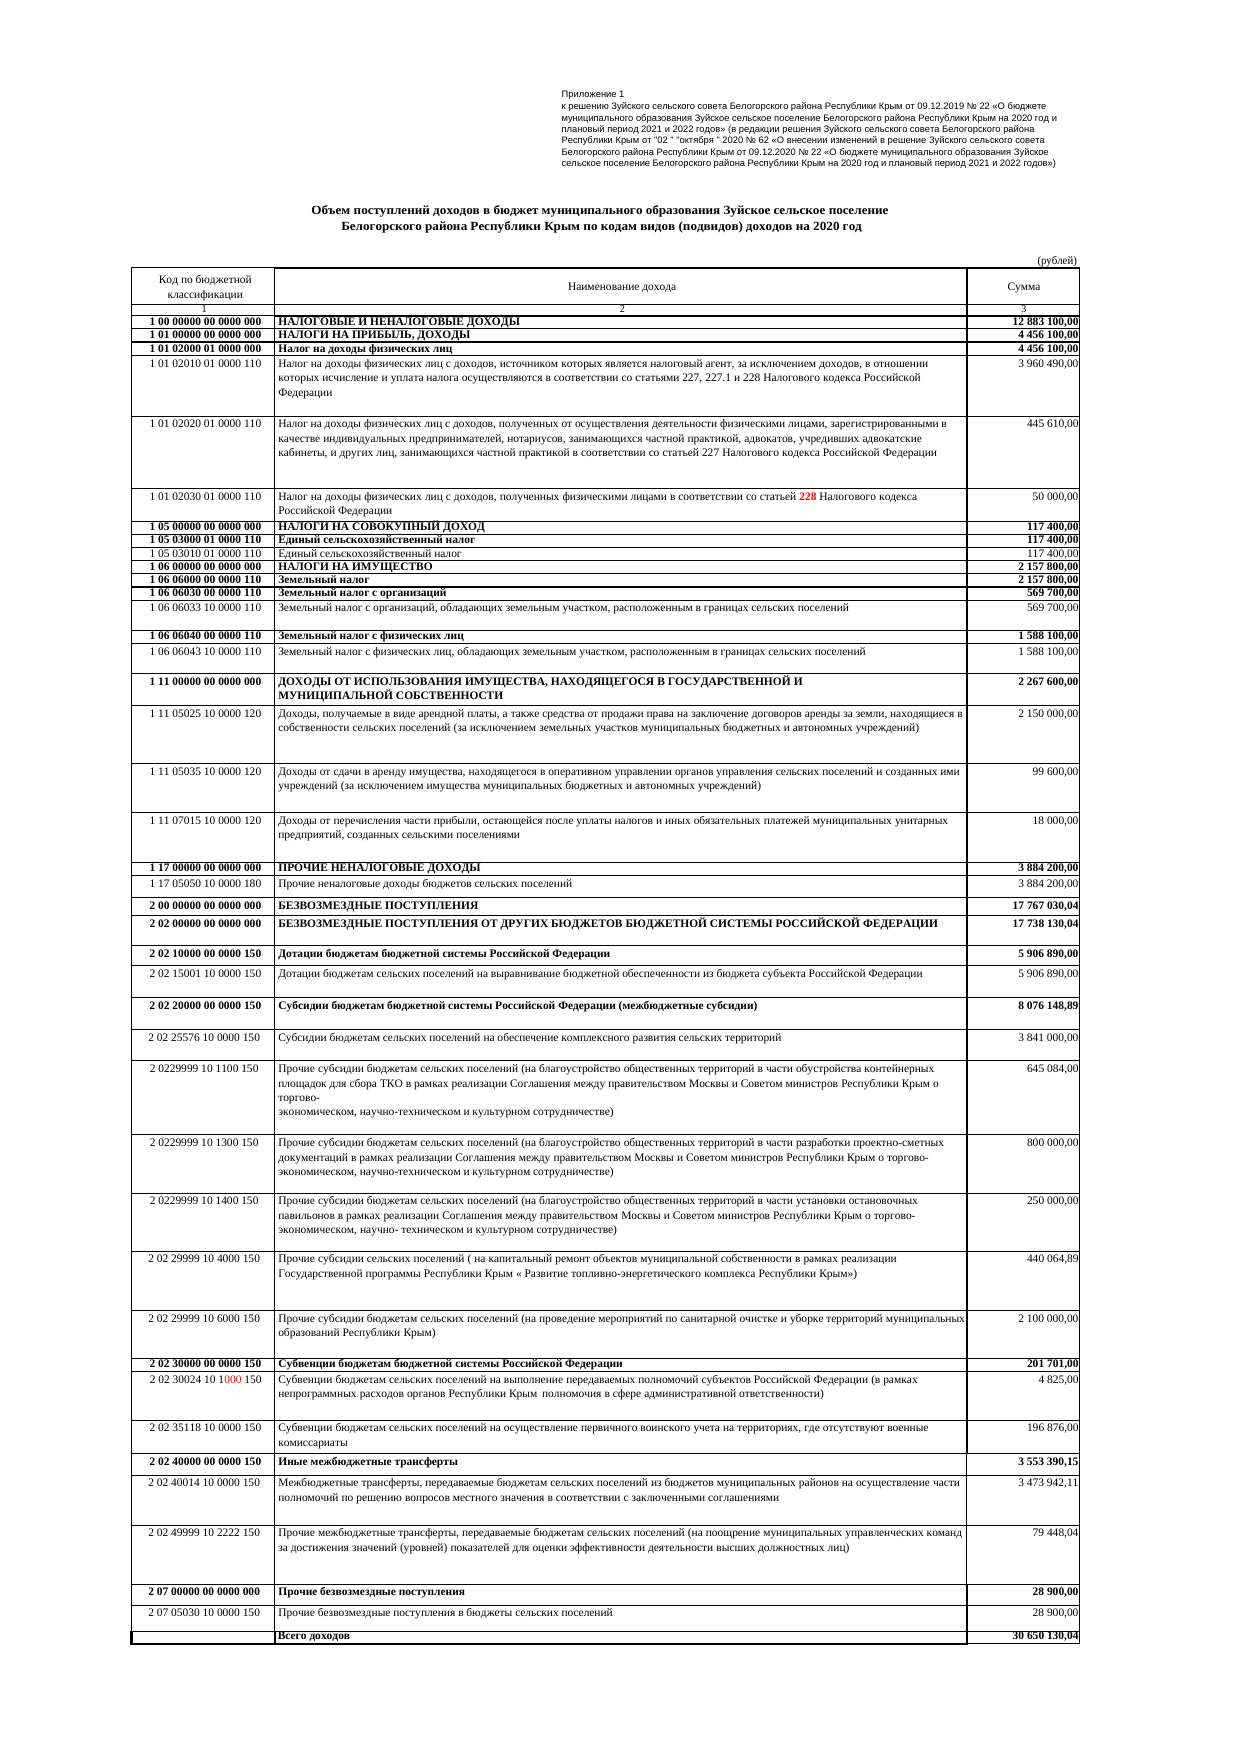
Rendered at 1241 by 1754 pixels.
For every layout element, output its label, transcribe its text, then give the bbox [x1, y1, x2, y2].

table_cell 2 02 35118 10 0000 150 [132, 1421, 274, 1453]
table_cell 2 02 30024 10 1000 150 [132, 1372, 274, 1419]
table_cell 1 588 100,00 [968, 644, 1079, 673]
table_cell БЕЗВОЗМЕЗДНЫЕ ПОСТУПЛЕНИЯ ОТ ДРУГИХ БЮДЖЕТОВ БЮДЖЕТНОЙ СИСТЕМЫ РОССИЙСКОЙ ФЕДЕРАЦИИ [275, 916, 966, 945]
table_cell 28 900,00 [968, 1585, 1079, 1604]
table_cell 2 02 00000 00 0000 000 [132, 916, 274, 945]
table_cell 2 150 000,00 [968, 706, 1079, 763]
table_cell 2 0229999 10 1300 150 [132, 1135, 274, 1192]
table_cell 2 07 00000 00 0000 000 [132, 1585, 274, 1604]
table_cell 250 000,00 [968, 1194, 1079, 1251]
table_cell 2 100 000,00 [968, 1311, 1079, 1358]
table_cell Дотации бюджетам бюджетной системы Российской Федерации [275, 946, 966, 965]
table_cell Прочие субсидии бюджетам сельских поселений (на проведение мероприятий по санитарной очистке и уборке территорий муниципальных образований Республики Крым) [275, 1311, 966, 1358]
table_cell Дотации бюджетам сельских поселений на выравнивание бюджетной обеспеченности из бюджета субъекта Российской Федерации [275, 966, 966, 997]
table_cell 800 000,00 [968, 1135, 1079, 1192]
table_cell 2 02 29999 10 6000 150 [132, 1311, 274, 1358]
table_cell Налог на доходы физических лиц с доходов, полученных от осуществления деятельности физическими лицами, зарегистрированными в качестве индивидуальных предпринимателей, нотариусов, занимающихся частной практикой, адвокатов, учредивших адвокатские кабинеты, и других лиц, занимающихся частной практикой в соответствии со статьей 227 Налогового кодекса Российской Федерации [275, 417, 966, 488]
table_cell Иные межбюджетные трансферты [275, 1454, 966, 1474]
table_cell Прочие субсидии бюджетам сельских поселений (на благоустройство общественных территорий в части разработки проектно-сметных документаций в рамках реализации Соглашения между правительством Москвы и Советом министров Республики Крым о торгово- экономическом, научно-техническом и культурном сотрудничестве) [275, 1135, 966, 1192]
table_cell 3 473 942,11 [967, 1476, 1079, 1524]
table_cell 440 064,89 [968, 1252, 1079, 1310]
table_cell Земельный налог с организаций, обладающих земельным участком, расположенным в границах сельских поселений [275, 601, 966, 630]
table_cell 645 084,00 [968, 1061, 1079, 1134]
table_cell 1 11 05025 10 0000 120 [132, 706, 274, 763]
table_cell 1 01 02030 01 0000 110 [132, 489, 274, 521]
table_cell Прочие межбюджетные трансферты, передаваемые бюджетам сельских поселений (на поощрение муниципальных управленческих команд за достижения значений (уровней) показателей для оценки эффективности деятельности высших должностных лиц) [275, 1526, 966, 1583]
table_cell Субвенции бюджетам сельских поселений на осуществление первичного воинского учета на территориях, где отсутствуют военные комиссариаты [275, 1421, 966, 1453]
table_cell 17 767 030,04 [968, 898, 1079, 915]
table_cell 2 02 20000 00 0000 150 [132, 998, 274, 1029]
table_header Наименование дохода [275, 269, 966, 304]
table_header Код по бюджетной классификации [132, 268, 274, 304]
table_cell 1 11 00000 00 0000 000 [132, 674, 274, 705]
table_cell 2 02 10000 00 0000 150 [132, 946, 274, 965]
table_cell 28 900,00 [968, 1606, 1079, 1631]
table_cell Прочие безвозмездные поступления [275, 1585, 966, 1604]
table_cell Земельный налог с физических лиц, обладающих земельным участком, расположенным в границах сельских поселений [275, 644, 966, 673]
table_cell 50 000,00 [968, 489, 1079, 521]
table_cell 4 825,00 [968, 1372, 1079, 1419]
table_cell 2 07 05030 10 0000 150 [132, 1606, 274, 1631]
table_cell 2 02 15001 10 0000 150 [132, 966, 274, 997]
table_cell 17 738 130,04 [968, 916, 1079, 945]
table_cell Субвенции бюджетам сельских поселений на выполнение передаваемых полномочий субъектов Российской Федерации (в рамках непрограммных расходов органов Республики Крым полномочия в сфере административной ответственности) [275, 1372, 966, 1419]
table_cell 79 448,04 [967, 1526, 1079, 1583]
table_cell Прочие субсидии бюджетам сельских поселений (на благоустройство общественных территорий в части обустройства контейнерных площадок для сбора ТКО в рамках реализации Соглашения между правительством Москвы и Советом министров Республики Крым о торгово- экономическом, научно-техническом и культурном сотрудничестве) [275, 1061, 966, 1134]
table_cell Доходы, получаемые в виде арендной платы, а также средства от продажи права на заключение договоров аренды за земли, находящиеся в собственности сельских поселений (за исключением земельных участков муниципальных бюджетных и автономных учреждений) [275, 706, 966, 763]
text (рублей) [119, 253, 1077, 267]
table_cell 8 076 148,89 [968, 998, 1079, 1029]
table_cell ДОХОДЫ ОТ ИСПОЛЬЗОВАНИЯ ИМУЩЕСТВА, НАХОДЯЩЕГОСЯ В ГОСУДАРСТВЕННОЙ И МУНИЦИПАЛЬНОЙ СОБСТВЕННОСТИ [275, 674, 966, 705]
table_cell 3 553 390,15 [967, 1454, 1079, 1474]
table_cell 18 000,00 [968, 813, 1079, 862]
table_cell Прочие субсидии бюджетам сельских поселений (на благоустройство общественных территорий в части установки остановочных павильонов в рамках реализации Соглашения между правительством Москвы и Советом министров Республики Крым о торгово-экономическом, научно- техническом и культурном сотрудничестве) [275, 1194, 966, 1251]
table_cell 569 700,00 [968, 601, 1079, 630]
table_cell 2 0229999 10 1400 150 [132, 1194, 274, 1251]
table_cell 5 906 890,00 [968, 966, 1079, 997]
table_cell 1 11 05035 10 0000 120 [132, 764, 274, 812]
table_cell 99 600,00 [968, 764, 1079, 812]
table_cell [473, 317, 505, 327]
table_cell 2 02 29999 10 4000 150 [132, 1252, 274, 1310]
table_cell 1 17 05050 10 0000 180 [132, 876, 274, 897]
table_cell 1 01 02020 01 0000 110 [132, 417, 274, 488]
table_cell 5 906 890,00 [968, 946, 1079, 965]
table_cell 1 06 06033 10 0000 110 [132, 601, 274, 630]
table_cell 2 0229999 10 1100 150 [132, 1061, 274, 1134]
table_header Сумма [968, 269, 1079, 304]
table_cell 2 02 49999 10 2222 150 [132, 1526, 274, 1583]
text Объем поступлений доходов в бюджет муниципального образования Зуйское сельское поселение Белогорского района Республики Крым по кодам видов (подвидов) доходов на 2020 год [311, 202, 967, 233]
table_cell 1 06 06043 10 0000 110 [132, 644, 274, 673]
table_cell 2 02 40000 00 0000 150 [132, 1454, 274, 1474]
table_cell 3 841 000,00 [968, 1030, 1079, 1060]
table_cell Межбюджетные трансферты, передаваемые бюджетам сельских поселений из бюджетов муниципальных районов на осуществление части полномочий по решению вопросов местного значения в соответствии с заключенными соглашениями [275, 1476, 966, 1524]
table_cell 1 01 02010 01 0000 110 [132, 356, 274, 416]
table_cell Прочие безвозмездные поступления в бюджеты сельских поселений [275, 1606, 966, 1631]
table_cell 3 884 200,00 [968, 876, 1079, 897]
table_cell 1 11 07015 10 0000 120 [132, 813, 274, 862]
table_cell 196 876,00 [968, 1421, 1079, 1453]
table_cell Прочие субсидии сельских поселений ( на капитальный ремонт объектов муниципальной собственности в рамках реализации Государственной программы Республики Крым « Развитие топливно-энергетического комплекса Республики Крым») [275, 1252, 966, 1310]
table_cell Налог на доходы физических лиц с доходов, источником которых является налоговый агент, за исключением доходов, в отношении которых исчисление и уплата налога осуществляются в соответствии со статьями 227, 227.1 и 228 Налогового кодекса Российской Федерации [275, 356, 966, 416]
table_cell 2 267 600,00 [968, 674, 1079, 705]
table_cell БЕЗВОЗМЕЗДНЫЕ ПОСТУПЛЕНИЯ [275, 898, 966, 915]
table_cell Прочие неналоговые доходы бюджетов сельских поселений [275, 876, 966, 897]
table_cell Налог на доходы физических лиц с доходов, полученных физическими лицами в соответствии со статьей 228 Налогового кодекса Российской Федерации [275, 489, 966, 521]
table_cell 2 02 40014 10 0000 150 [132, 1476, 274, 1524]
table_cell 2 02 25576 10 0000 150 [132, 1030, 274, 1060]
table_cell Субсидии бюджетам бюджетной системы Российской Федерации (межбюджетные субсидии) [275, 998, 966, 1029]
table_cell 445 610,00 [968, 417, 1079, 488]
table_cell 2 00 00000 00 0000 000 [132, 898, 274, 915]
table_cell Доходы от сдачи в аренду имущества, находящегося в оперативном управлении органов управления сельских поселений и созданных ими учреждений (за исключением имущества муниципальных бюджетных и автономных учреждений) [275, 764, 966, 812]
table_cell [133, 1632, 274, 1643]
table_cell Субсидии бюджетам сельских поселений на обеспечение комплексного развития сельских территорий [275, 1030, 966, 1060]
table_cell Доходы от перечисления части прибыли, остающейся после уплаты налогов и иных обязательных платежей муниципальных унитарных предприятий, созданных сельскими поселениями [275, 813, 966, 862]
table_cell 3 960 490,00 [968, 356, 1079, 416]
